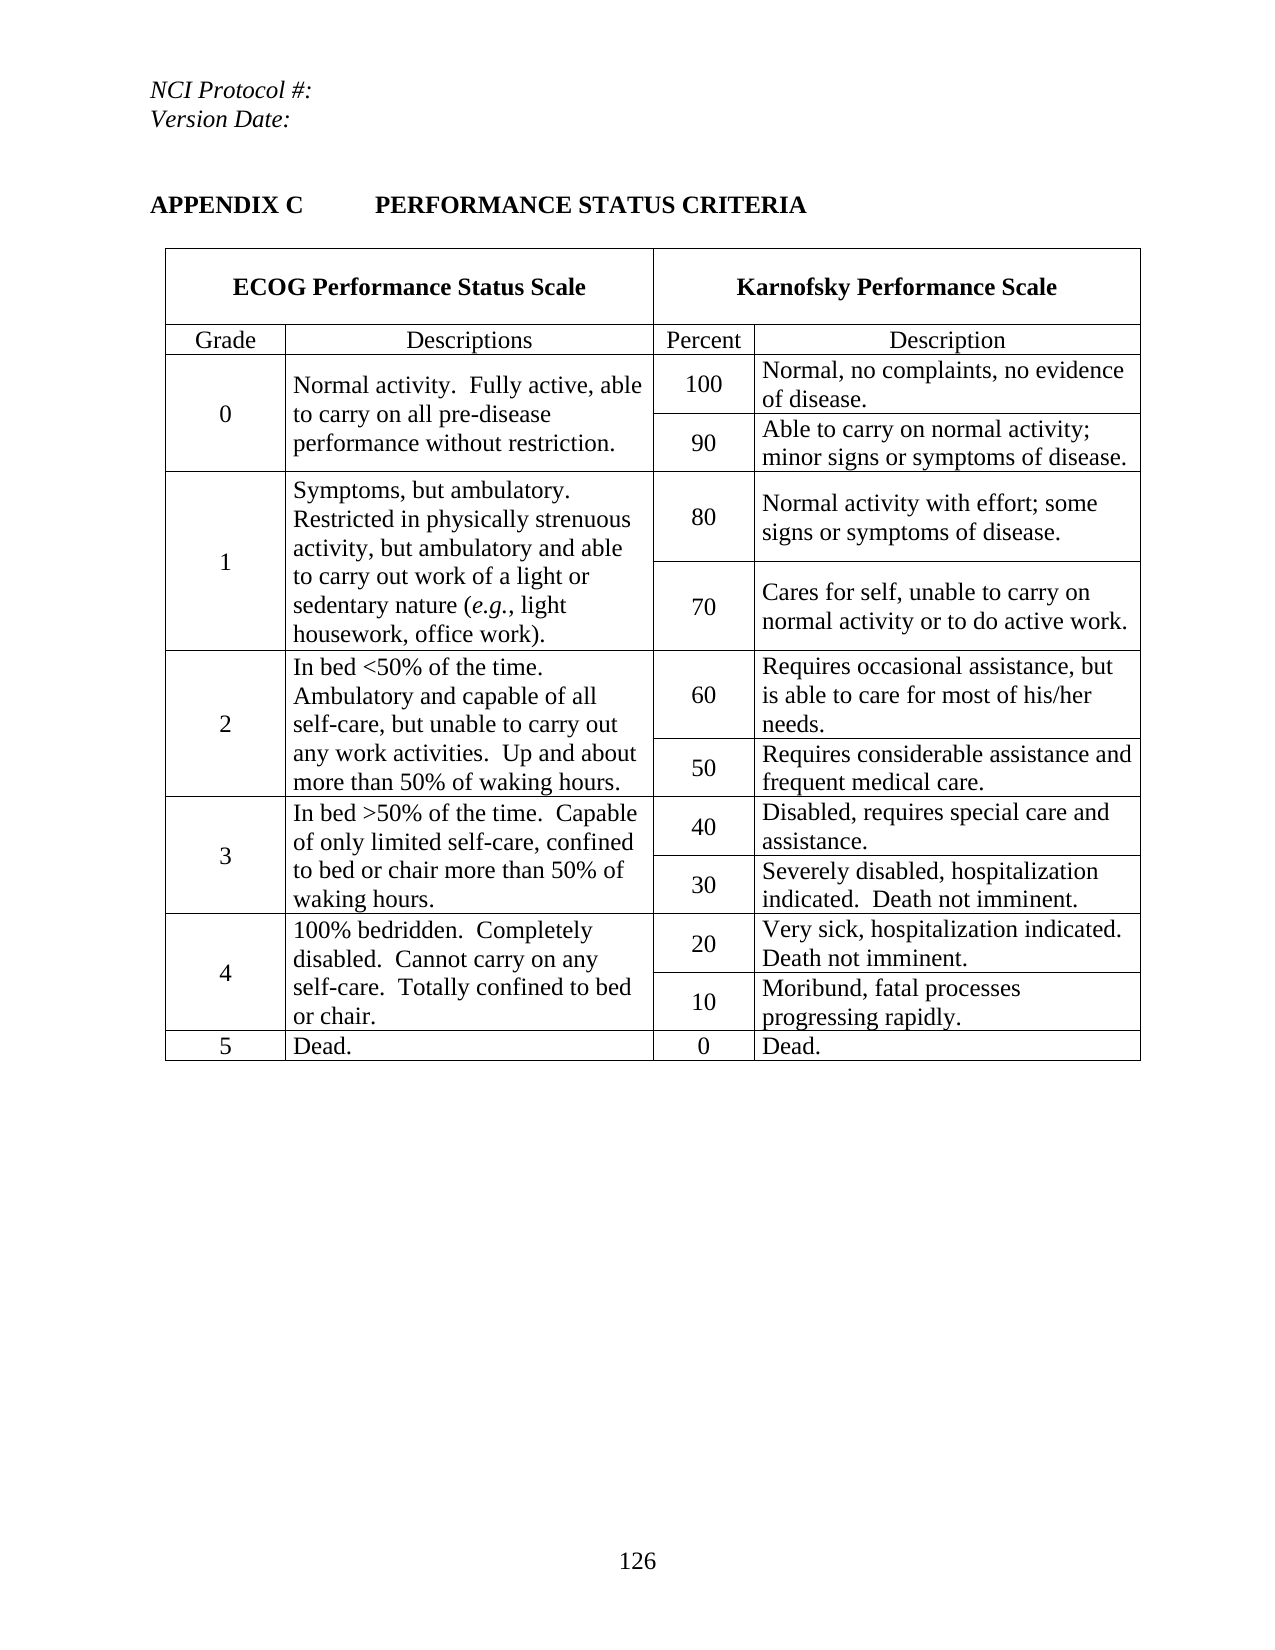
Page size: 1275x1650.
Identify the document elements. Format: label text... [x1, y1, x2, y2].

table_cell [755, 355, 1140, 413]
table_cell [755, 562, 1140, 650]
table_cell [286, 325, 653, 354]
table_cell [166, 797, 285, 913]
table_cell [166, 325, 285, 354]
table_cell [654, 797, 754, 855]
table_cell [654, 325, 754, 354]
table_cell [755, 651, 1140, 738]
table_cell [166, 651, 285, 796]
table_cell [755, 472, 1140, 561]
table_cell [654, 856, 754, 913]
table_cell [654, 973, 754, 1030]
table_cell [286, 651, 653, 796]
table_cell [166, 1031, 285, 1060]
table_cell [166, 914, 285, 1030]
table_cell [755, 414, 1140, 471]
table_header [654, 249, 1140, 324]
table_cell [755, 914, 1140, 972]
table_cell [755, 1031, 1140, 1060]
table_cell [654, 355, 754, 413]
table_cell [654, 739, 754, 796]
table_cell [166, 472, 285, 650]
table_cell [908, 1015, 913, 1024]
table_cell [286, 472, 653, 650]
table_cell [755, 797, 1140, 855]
subtitle APPENDIX C PERFORMANCE STATUS CRITERIA [150, 190, 1125, 219]
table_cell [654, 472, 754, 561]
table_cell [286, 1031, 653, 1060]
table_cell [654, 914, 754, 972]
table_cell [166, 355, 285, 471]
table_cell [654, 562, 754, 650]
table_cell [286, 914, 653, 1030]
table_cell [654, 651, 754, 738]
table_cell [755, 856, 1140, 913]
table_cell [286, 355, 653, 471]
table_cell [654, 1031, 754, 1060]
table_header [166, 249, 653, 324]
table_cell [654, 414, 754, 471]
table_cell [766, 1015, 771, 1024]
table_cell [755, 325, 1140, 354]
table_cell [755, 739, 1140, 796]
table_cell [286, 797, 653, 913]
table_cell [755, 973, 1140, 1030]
